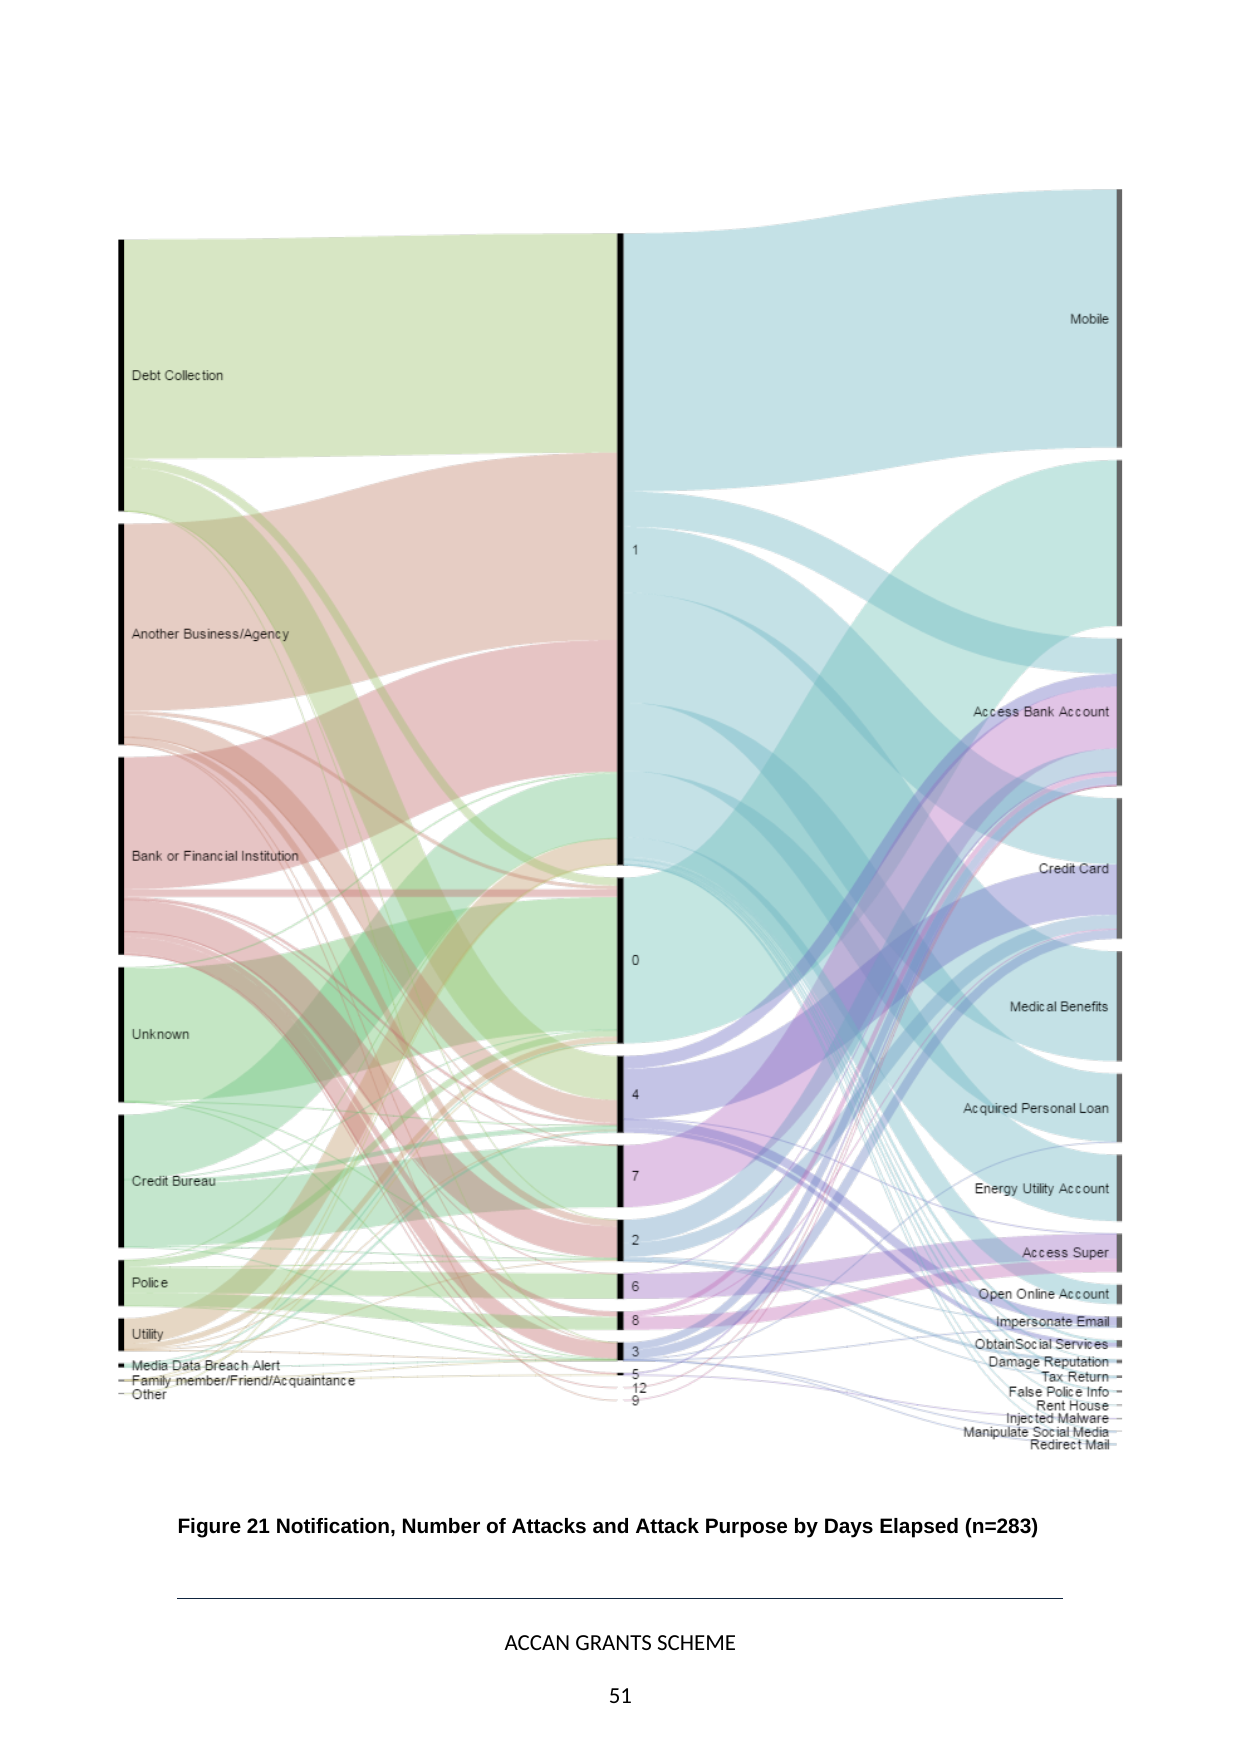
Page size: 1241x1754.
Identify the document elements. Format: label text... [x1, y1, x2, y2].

picture [118, 177, 1123, 1457]
